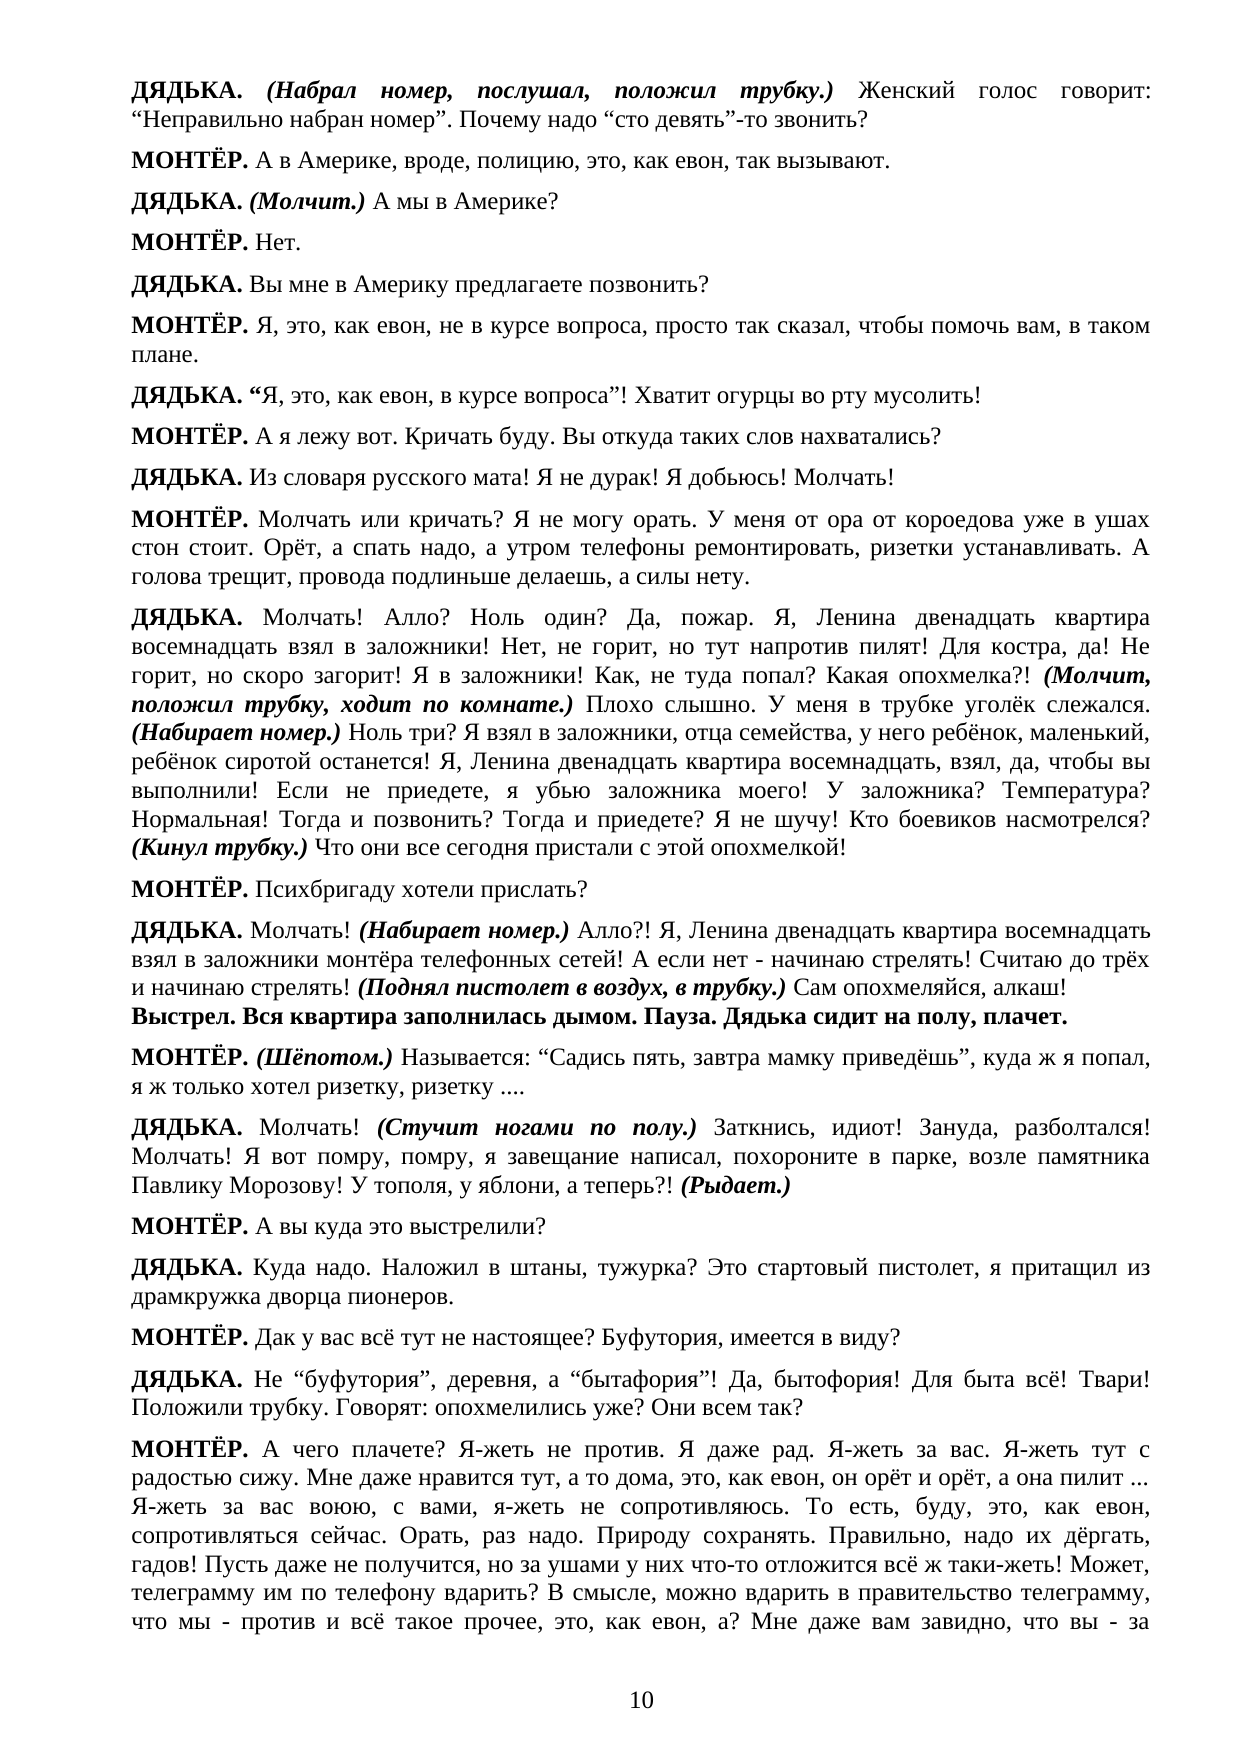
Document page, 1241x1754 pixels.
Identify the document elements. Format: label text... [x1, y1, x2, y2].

text Выстрел. Вся квартира заполнилась дымом. Пауза. Дядька сидит на полу, плачет. [131, 1001, 1152, 1030]
text ДЯДЬКА. Молчать! (Набирает номер.) Алло?! Я, Ленина двенадцать квартира восемнадцать взял в заложники монтёра телефонных сетей! А если нет - начинаю стрелять! Считаю до трёх и начинаю стрелять! (Поднял пистолет в воздух, в трубку.) Сам опохмеляйся, алкаш! [131, 915, 1152, 1001]
text ДЯДЬКА. (Молчит.) А мы в Америке? [131, 186, 1152, 215]
text МОНТЁР. А я лежу вот. Кричать буду. Вы откуда таких слов нахватались? [131, 421, 1152, 450]
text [131, 1434, 1152, 1635]
text МОНТЁР. Молчать или кричать? Я не могу орать. У меня от ора от короедова уже в ушах стон стоит. Орёт, а спать надо, а утром телефоны ремонтировать, ризетки устанавливать. А голова трещит, провода подлиньше делаешь, а силы нету. [131, 504, 1152, 590]
text МОНТЁР. Дак у вас всё тут не настоящее? Буфутория, имеется в виду? [131, 1322, 1152, 1351]
text МОНТЁР. Нет. [131, 227, 1152, 256]
text МОНТЁР. А вы куда это выстрелили? [131, 1211, 1152, 1240]
text МОНТЁР. Психбригаду хотели прислать? [131, 874, 1152, 902]
text ДЯДЬКА. “Я, это, как евон, в курсе вопроса”! Хватит огурцы во рту мусолить! [131, 380, 1152, 409]
text ДЯДЬКА. Молчать! Алло? Ноль один? Да, пожар. Я, Ленина двенадцать квартира восемнадцать взял в заложники! Нет, не горит, но тут напротив пилят! Для костра, да! Не горит, но скоро загорит! Я в заложники! Как, не туда попал? Какая опохмелка?! (Молчит, положил трубку, ходит по комнате.) Плохо слышно. У меня в трубке уголёк слежался. (Набирает номер.) Ноль три? Я взял в заложники, отца семейства, у него ребёнок, маленький, ребёнок сиротой останется! Я, Ленина двенадцать квартира восемнадцать, взял, да, чтобы вы выполнили! Если не приедете, я убью заложника моего! У заложника? Температура? Нормальная! Тогда и позвонить? Тогда и приедете? Я не шучу! Кто боевиков насмотрелся? (Кинул трубку.) Что они все сегодня пристали с этой опохмелкой! [131, 602, 1152, 861]
text ДЯДЬКА. (Набрал номер, послушал, положил трубку.) Женский голос говорит: “Неправильно набран номер”. Почему надо “сто девять”-то звонить? [131, 75, 1152, 132]
text ДЯДЬКА. Молчать! (Стучит ногами по полу.) Заткнись, идиот! Зануда, разболтался! Молчать! Я вот помру, помру, я завещание написал, похороните в парке, возле памятника Павлику Морозову! У тополя, у яблони, а теперь?! (Рыдает.) [131, 1112, 1152, 1199]
text ДЯДЬКА. Куда надо. Наложил в штаны, тужурка? Это стартовый пистолет, я притащил из драмкружка дворца пионеров. [131, 1252, 1152, 1310]
text МОНТЁР. Я, это, как евон, не в курсе вопроса, просто так сказал, чтобы помочь вам, в таком плане. [131, 310, 1152, 367]
text ДЯДЬКА. Не “буфутория”, деревня, а “бытафория”! Да, бытофория! Для быта всё! Твари! Положили трубку. Говорят: опохмелились уже? Они всем так? [131, 1364, 1152, 1421]
text ДЯДЬКА. Вы мне в Америку предлагаете позвонить? [131, 269, 1152, 297]
text МОНТЁР. (Шёпотом.) Называется: “Садись пять, завтра мамку приведёшь”, куда ж я попал, я ж только хотел ризетку, ризетку .... [131, 1042, 1152, 1100]
text МОНТЁР. А в Америке, вроде, полицию, это, как евон, так вызывают. [131, 145, 1152, 174]
text ДЯДЬКА. Из словаря русского мата! Я не дурак! Я добьюсь! Молчать! [131, 462, 1152, 491]
